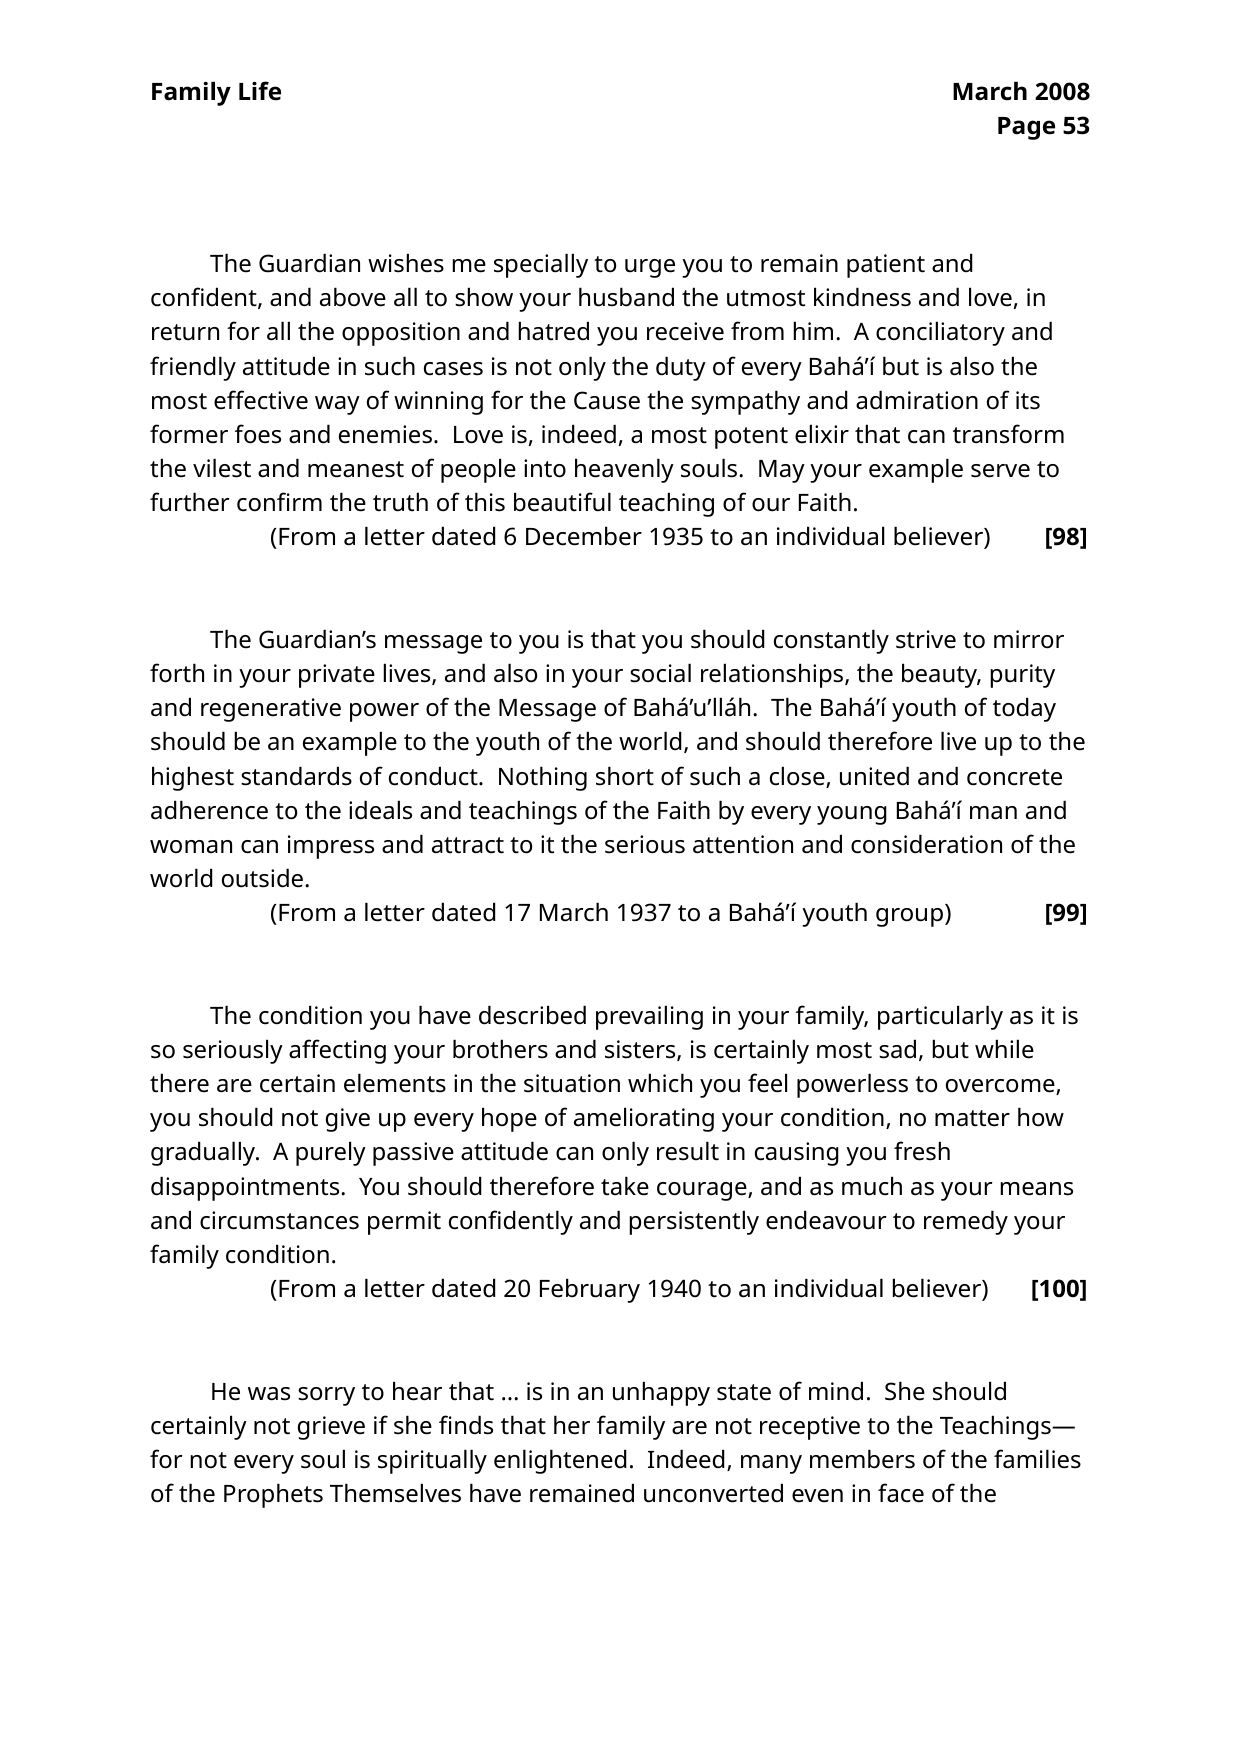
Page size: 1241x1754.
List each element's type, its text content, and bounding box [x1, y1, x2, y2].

text The Guardian wishes me specially to urge you to remain patient and confident, and above all to show your husband the utmost kindness and love, in return for all the opposition and hatred you receive from him. A conciliatory and friendly attitude in such cases is not only the duty of every Bahá’í but is also the most effective way of winning for the Cause the sympathy and admiration of its former foes and enemies. Love is, indeed, a most potent elixir that can transform the vilest and meanest of people into heavenly souls. May your example serve to further confirm the truth of this beautiful teaching of our Faith. [150, 247, 1090, 518]
text (From a letter dated 6 December 1935 to an individual believer) [98] [270, 520, 1068, 553]
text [150, 1374, 1090, 1509]
text The condition you have described prevailing in your family, particularly as it is so seriously affecting your brothers and sisters, is certainly most sad, but while there are certain elements in the situation which you feel powerless to overcome, you should not give up every hope of ameliorating your condition, no matter how gradually. A purely passive attitude can only result in causing you fresh disappointments. You should therefore take courage, and as much as your means and circumstances permit confidently and persistently endeavour to remedy your family condition. [150, 998, 1096, 1270]
text The Guardian’s message to you is that you should constantly strive to mirror forth in your private lives, and also in your social relationships, the beauty, purity and regenerative power of the Message of Bahá’u’lláh. The Bahá’í youth of today should be an example to the youth of the world, and should therefore live up to the highest standards of conduct. Nothing short of such a close, united and concrete adherence to the ideals and teachings of the Faith by every young Bahá’í man and woman can impress and attract to it the serious attention and consideration of the world outside. [150, 623, 1090, 894]
text (From a letter dated 20 February 1940 to an individual believer) [100] [270, 1272, 1068, 1304]
text (From a letter dated 17 March 1937 to a Bahá’í youth group) [99] [270, 896, 1068, 928]
